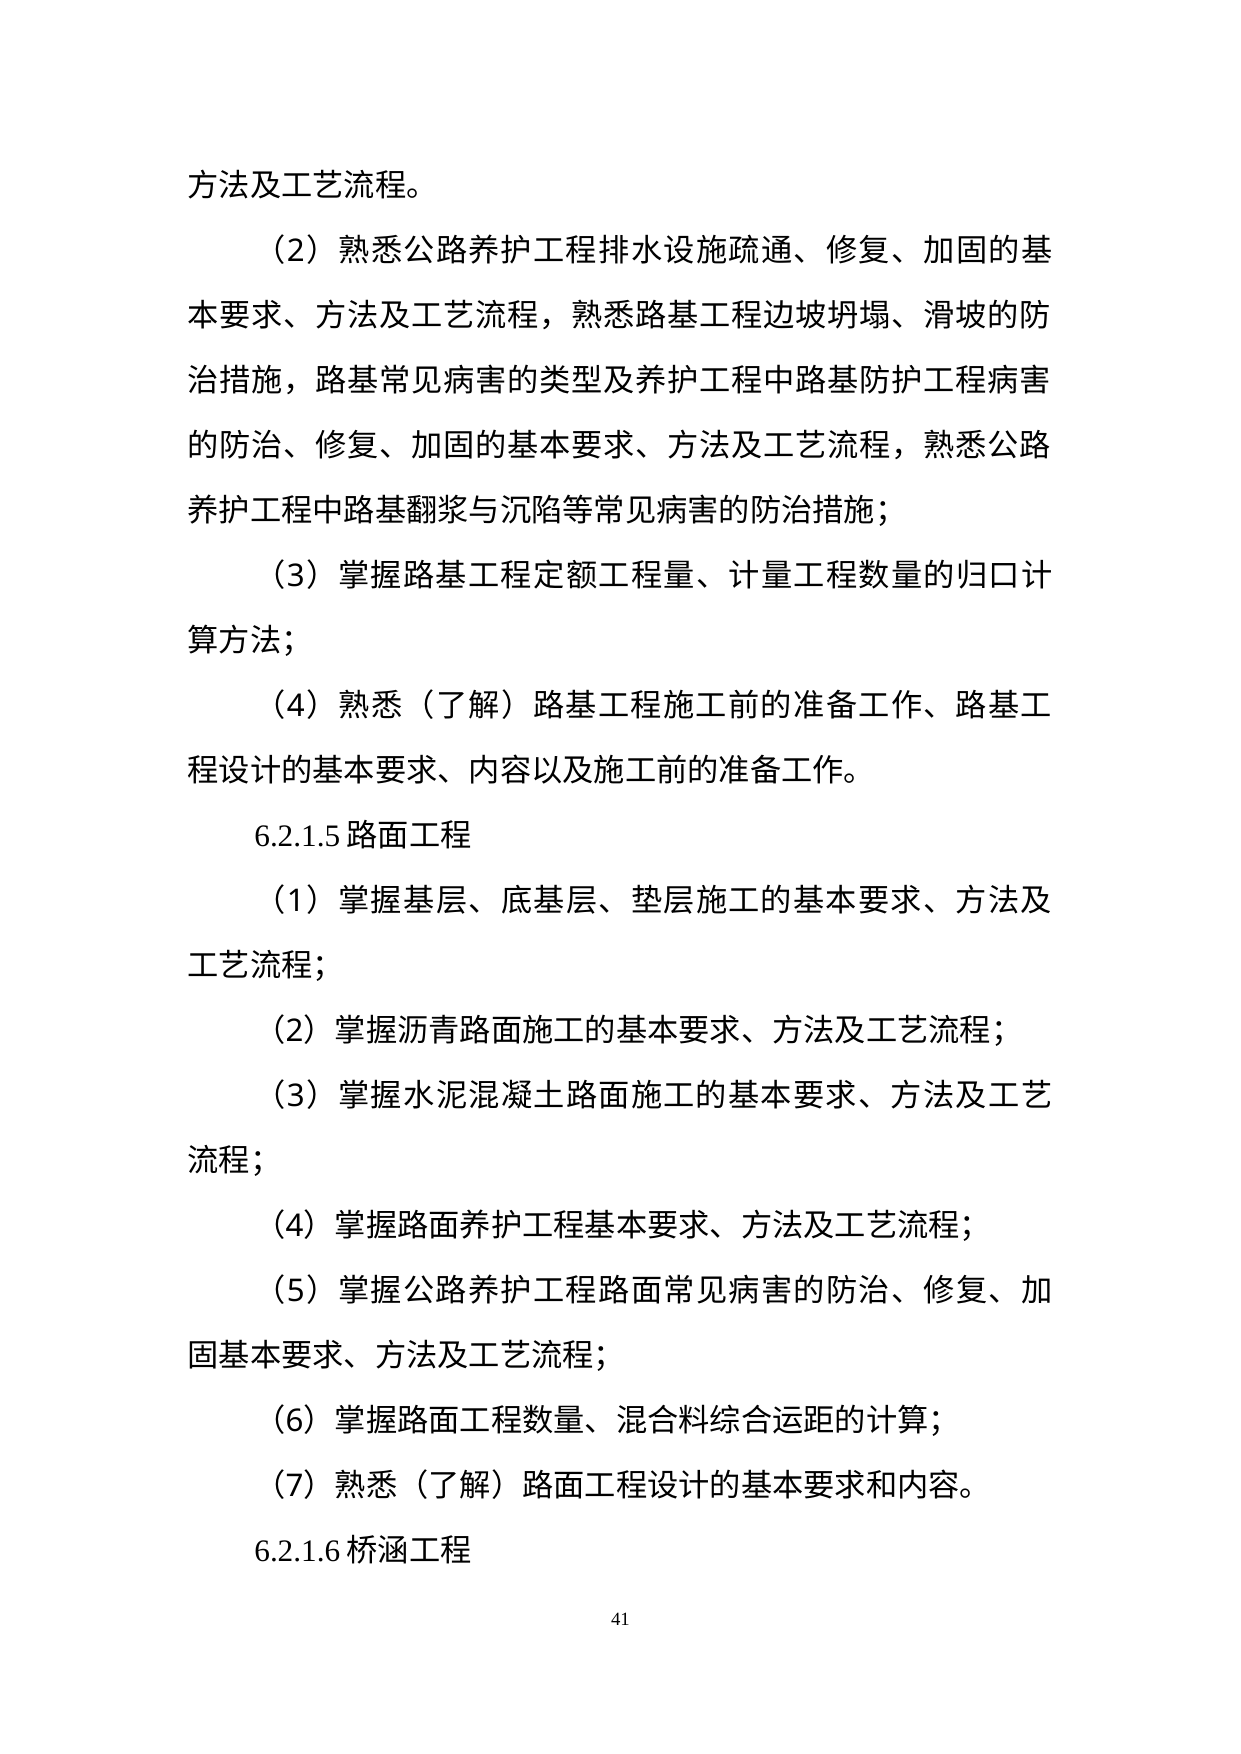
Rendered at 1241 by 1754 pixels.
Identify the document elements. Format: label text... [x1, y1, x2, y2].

text （3）掌握水泥混凝土路面施工的基本要求、方法及工艺流程； [187, 1060, 1053, 1190]
text 6.2.1.5路面工程 [187, 800, 1053, 865]
text （7）熟悉（了解）路面工程设计的基本要求和内容。 [187, 1450, 1053, 1515]
text （4）掌握路面养护工程基本要求、方法及工艺流程； [187, 1190, 1053, 1255]
text （2）掌握沥青路面施工的基本要求、方法及工艺流程； [187, 995, 1053, 1060]
text （1）掌握基层、底基层、垫层施工的基本要求、方法及工艺流程； [187, 865, 1053, 995]
text （3）掌握路基工程定额工程量、计量工程数量的归口计算方法； [187, 540, 1053, 670]
text 6.2.1.6桥涵工程 [187, 1515, 1053, 1580]
text （4）熟悉（了解）路基工程施工前的准备工作、路基工程设计的基本要求、内容以及施工前的准备工作。 [187, 670, 1053, 800]
text （5）掌握公路养护工程路面常见病害的防治、修复、加固基本要求、方法及工艺流程； [187, 1255, 1053, 1385]
text （6）掌握路面工程数量、混合料综合运距的计算； [187, 1385, 1053, 1450]
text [187, 150, 1053, 215]
text （2）熟悉公路养护工程排水设施疏通、修复、加固的基本要求、方法及工艺流程，熟悉路基工程边坡坍塌、滑坡的防治措施，路基常见病害的类型及养护工程中路基防护工程病害的防治、修复、加固的基本要求、方法及工艺流程，熟悉公路养护工程中路基翻浆与沉陷等常见病害的防治措施； [187, 215, 1053, 540]
